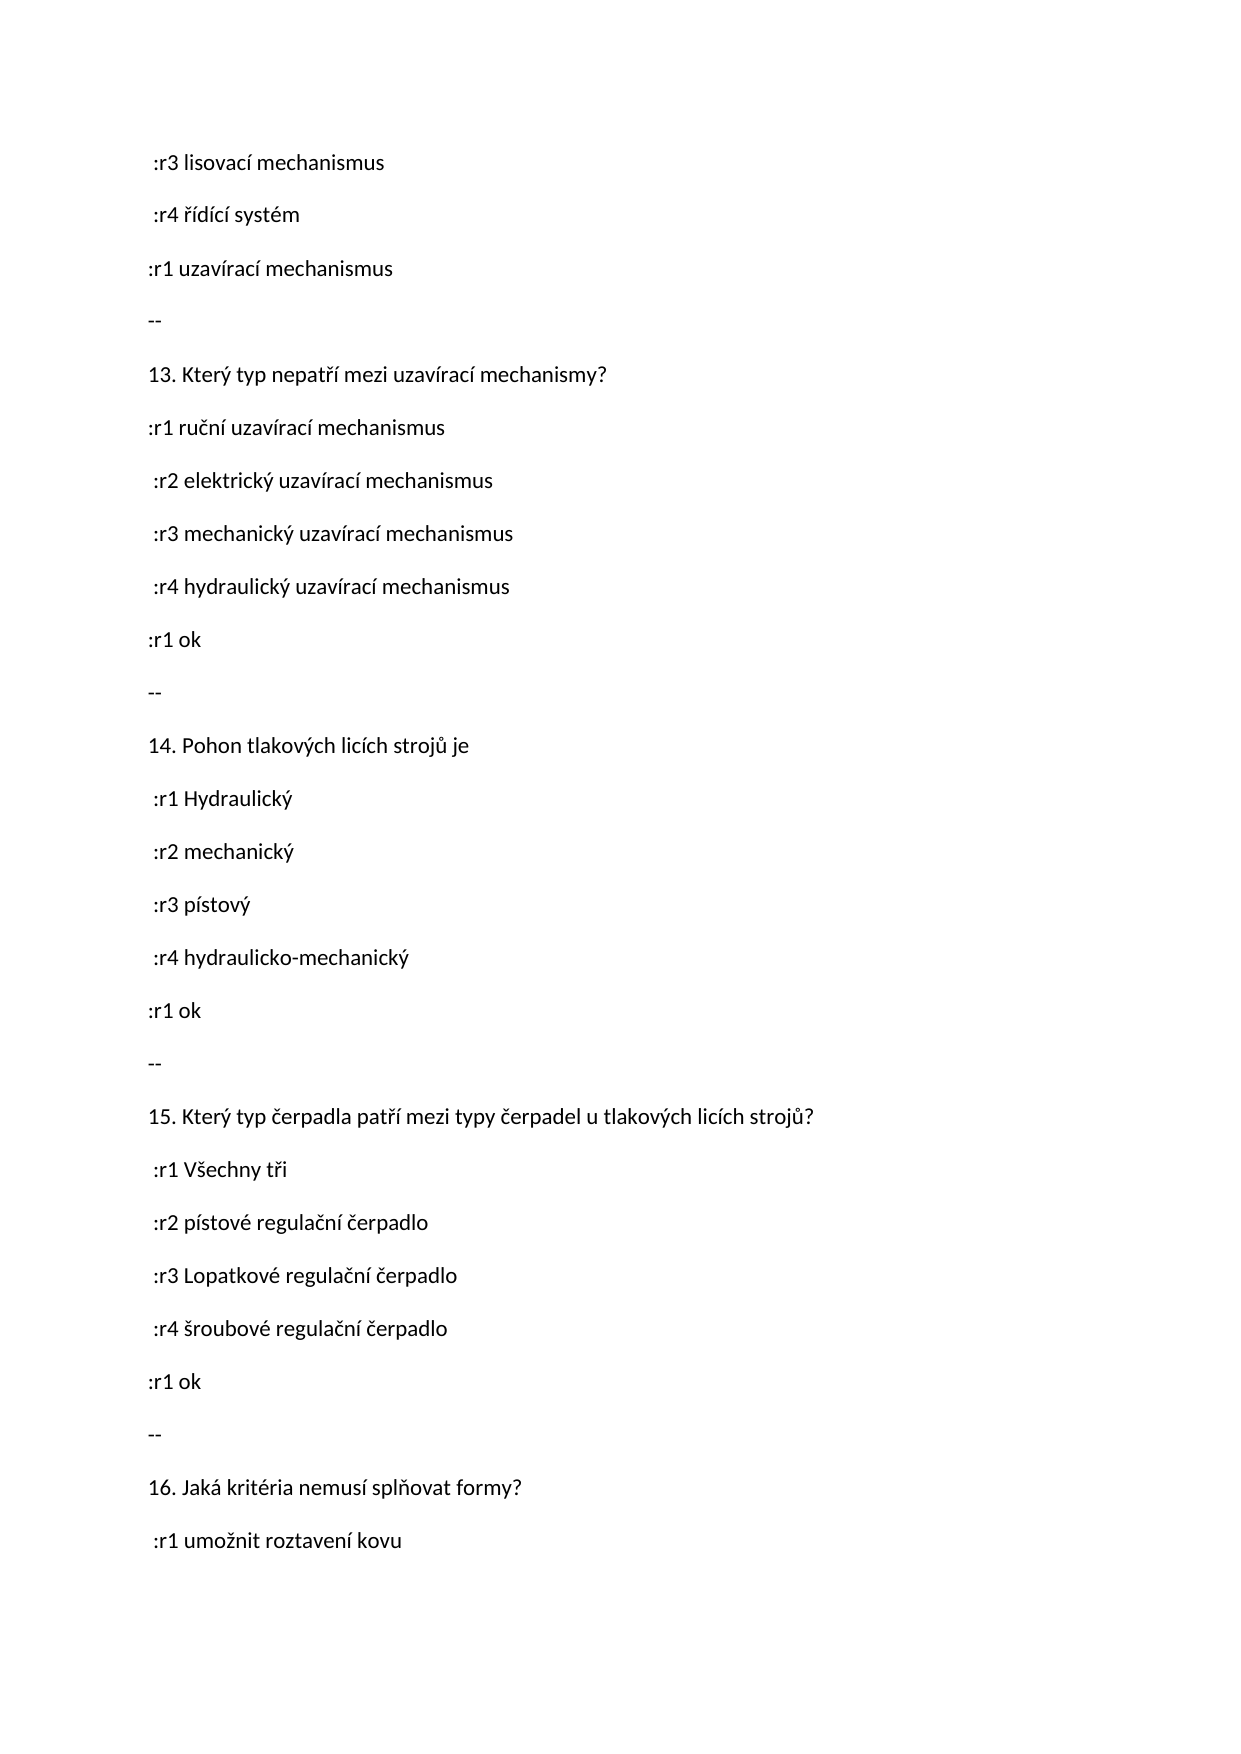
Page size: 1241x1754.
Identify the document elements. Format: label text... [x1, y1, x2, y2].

text :r1 ok [148, 1367, 1093, 1395]
text 15. Který typ čerpadla patří mezi typy čerpadel u tlakových licích strojů? [148, 1102, 1093, 1130]
text :r3 pístový [148, 890, 1093, 918]
text :r1 ok [148, 996, 1093, 1024]
text :r4 šroubové regulační čerpadlo [148, 1314, 1093, 1342]
text 13. Který typ nepatří mezi uzavírací mechanismy? [148, 360, 1093, 388]
text :r4 hydraulický uzavírací mechanismus [148, 572, 1093, 600]
text :r2 pístové regulační čerpadlo [148, 1208, 1093, 1236]
text :r1 ruční uzavírací mechanismus [148, 413, 1093, 441]
text :r1 umožnit roztavení kovu [148, 1526, 1093, 1554]
text :r1 Všechny tři [148, 1155, 1093, 1183]
text 14. Pohon tlakových licích strojů je [148, 731, 1093, 759]
text :r3 mechanický uzavírací mechanismus [148, 519, 1093, 547]
text :r2 elektrický uzavírací mechanismus [148, 466, 1093, 494]
text :r3 lisovací mechanismus [148, 148, 1093, 176]
text 16. Jaká kritéria nemusí splňovat formy? [148, 1473, 1093, 1501]
text -- [148, 307, 1093, 335]
text :r4 hydraulicko-mechanický [148, 943, 1093, 971]
text -- [148, 1420, 1093, 1448]
text -- [148, 678, 1093, 706]
text :r1 uzavírací mechanismus [148, 254, 1093, 282]
text :r2 mechanický [148, 837, 1093, 865]
text :r1 Hydraulický [148, 784, 1093, 812]
text :r1 ok [148, 625, 1093, 653]
text -- [148, 1049, 1093, 1077]
text :r4 řídící systém [148, 201, 1093, 229]
text :r3 Lopatkové regulační čerpadlo [148, 1261, 1093, 1289]
